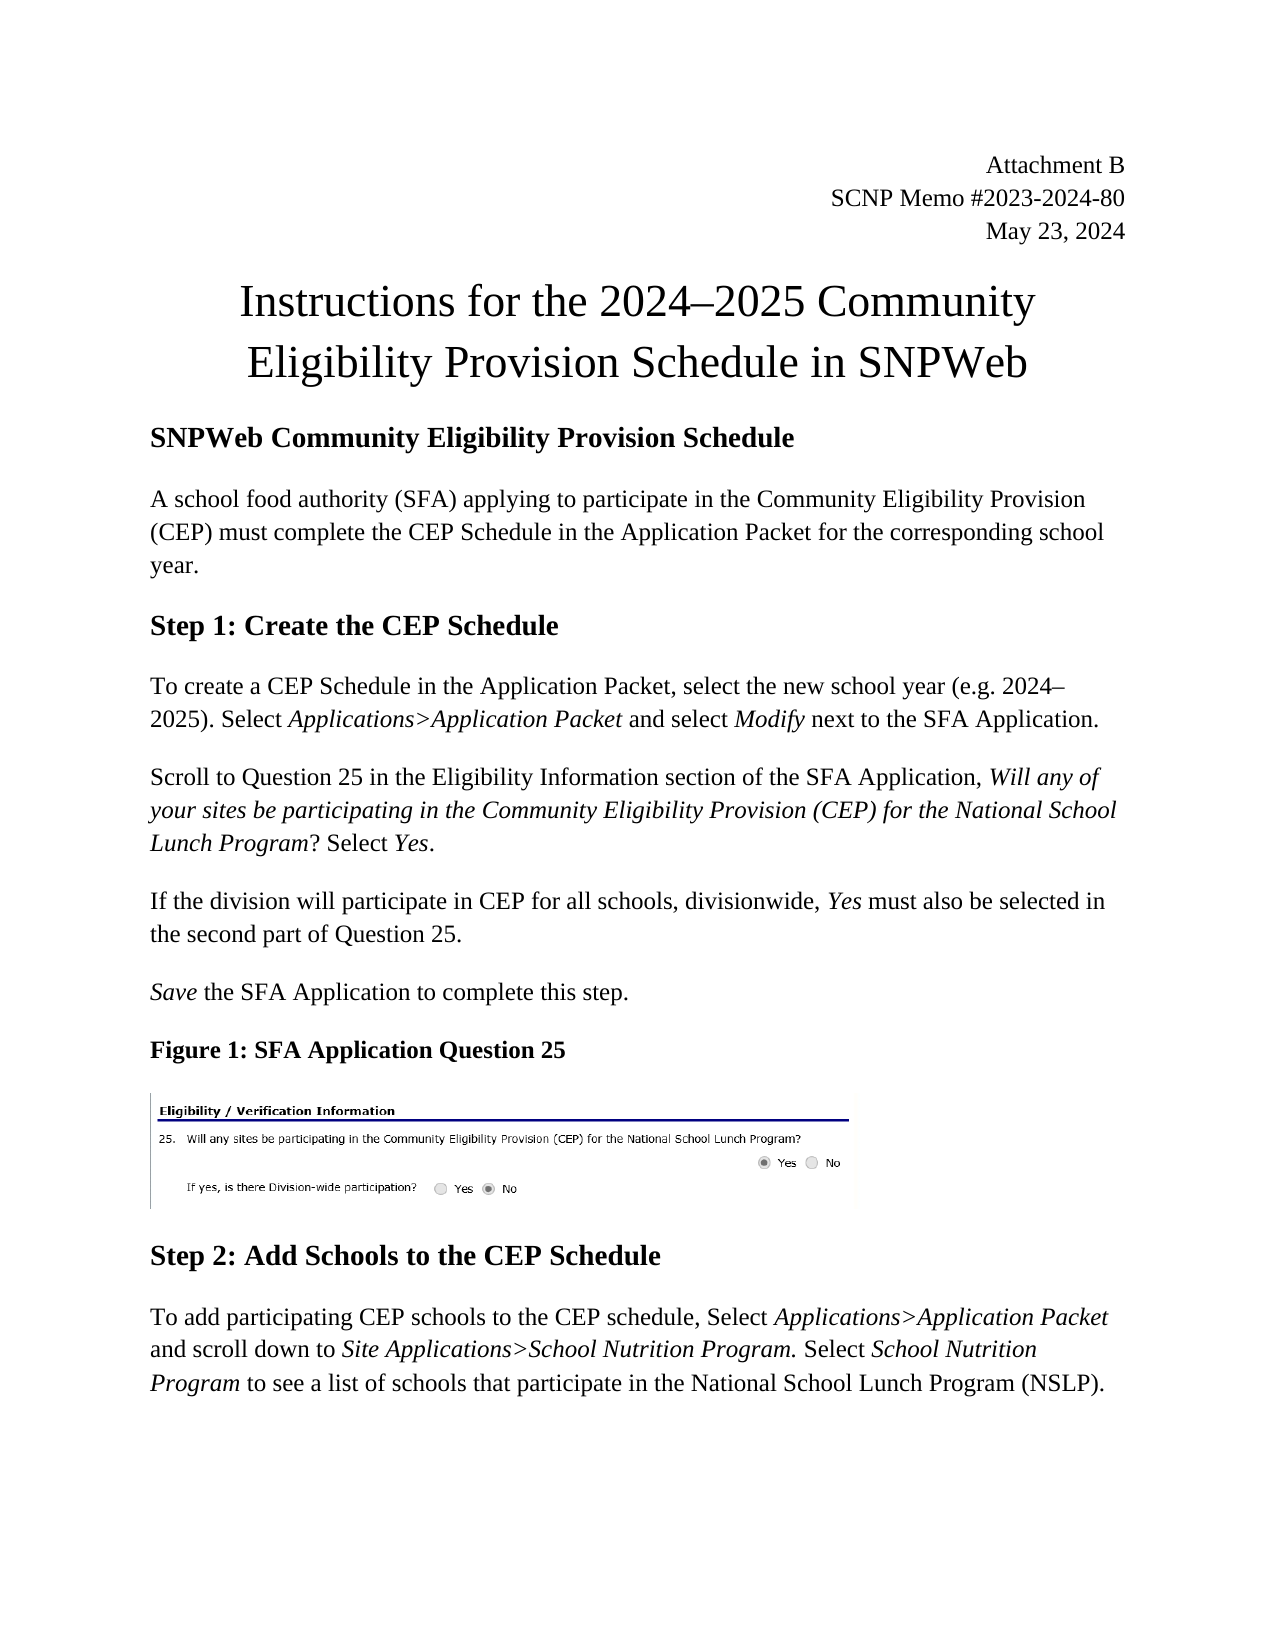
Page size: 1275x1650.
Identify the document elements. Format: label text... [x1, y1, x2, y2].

subtitle Step 1: Create the CEP Schedule [150, 608, 1125, 641]
text Scroll to Question 25 in the Eligibility Information section of the SFA Application, Will any of your sites be participating in the Community Eligibility Provision (CEP) for the National School Lunch Program? Select Yes. [150, 762, 1125, 857]
subtitle SNPWeb Community Eligibility Provision Schedule [150, 420, 1125, 454]
subtitle Instructions for the 2024–2025 Community Eligibility Provision Schedule in SNPWeb [150, 274, 1125, 387]
text Save the SFA Application to complete this step. [150, 977, 1125, 1006]
subtitle May 23, 2024 [150, 216, 1125, 245]
text To create a CEP Schedule in the Application Packet, select the new school year (e.g. 2024–2025). Select Applications>Application Packet and select Modify next to the SFA Application. [150, 671, 1125, 733]
text A school food authority (SFA) applying to participate in the Community Eligibility Provision (CEP) must complete the CEP Schedule in the Application Packet for the corresponding school year. [150, 484, 1125, 578]
subtitle Figure 1: SFA Application Question 25 [150, 1035, 1125, 1064]
subtitle SCNP Memo #2023-2024-80 [150, 183, 1125, 212]
subtitle Attachment B [150, 150, 1125, 179]
text If the division will participate in CEP for all schools, divisionwide, Yes must also be selected in the second part of Question 25. [150, 886, 1125, 948]
text To add participating CEP schools to the CEP schedule, Select Applications>Application Packet and scroll down to Site Applications>School Nutrition Program. Select School Nutrition Program to see a list of schools that participate in the National School Lunch Program (NSLP). [150, 1302, 1125, 1396]
subtitle Step 2: Add Schools to the CEP Schedule [150, 1238, 1125, 1272]
picture [150, 1093, 860, 1209]
